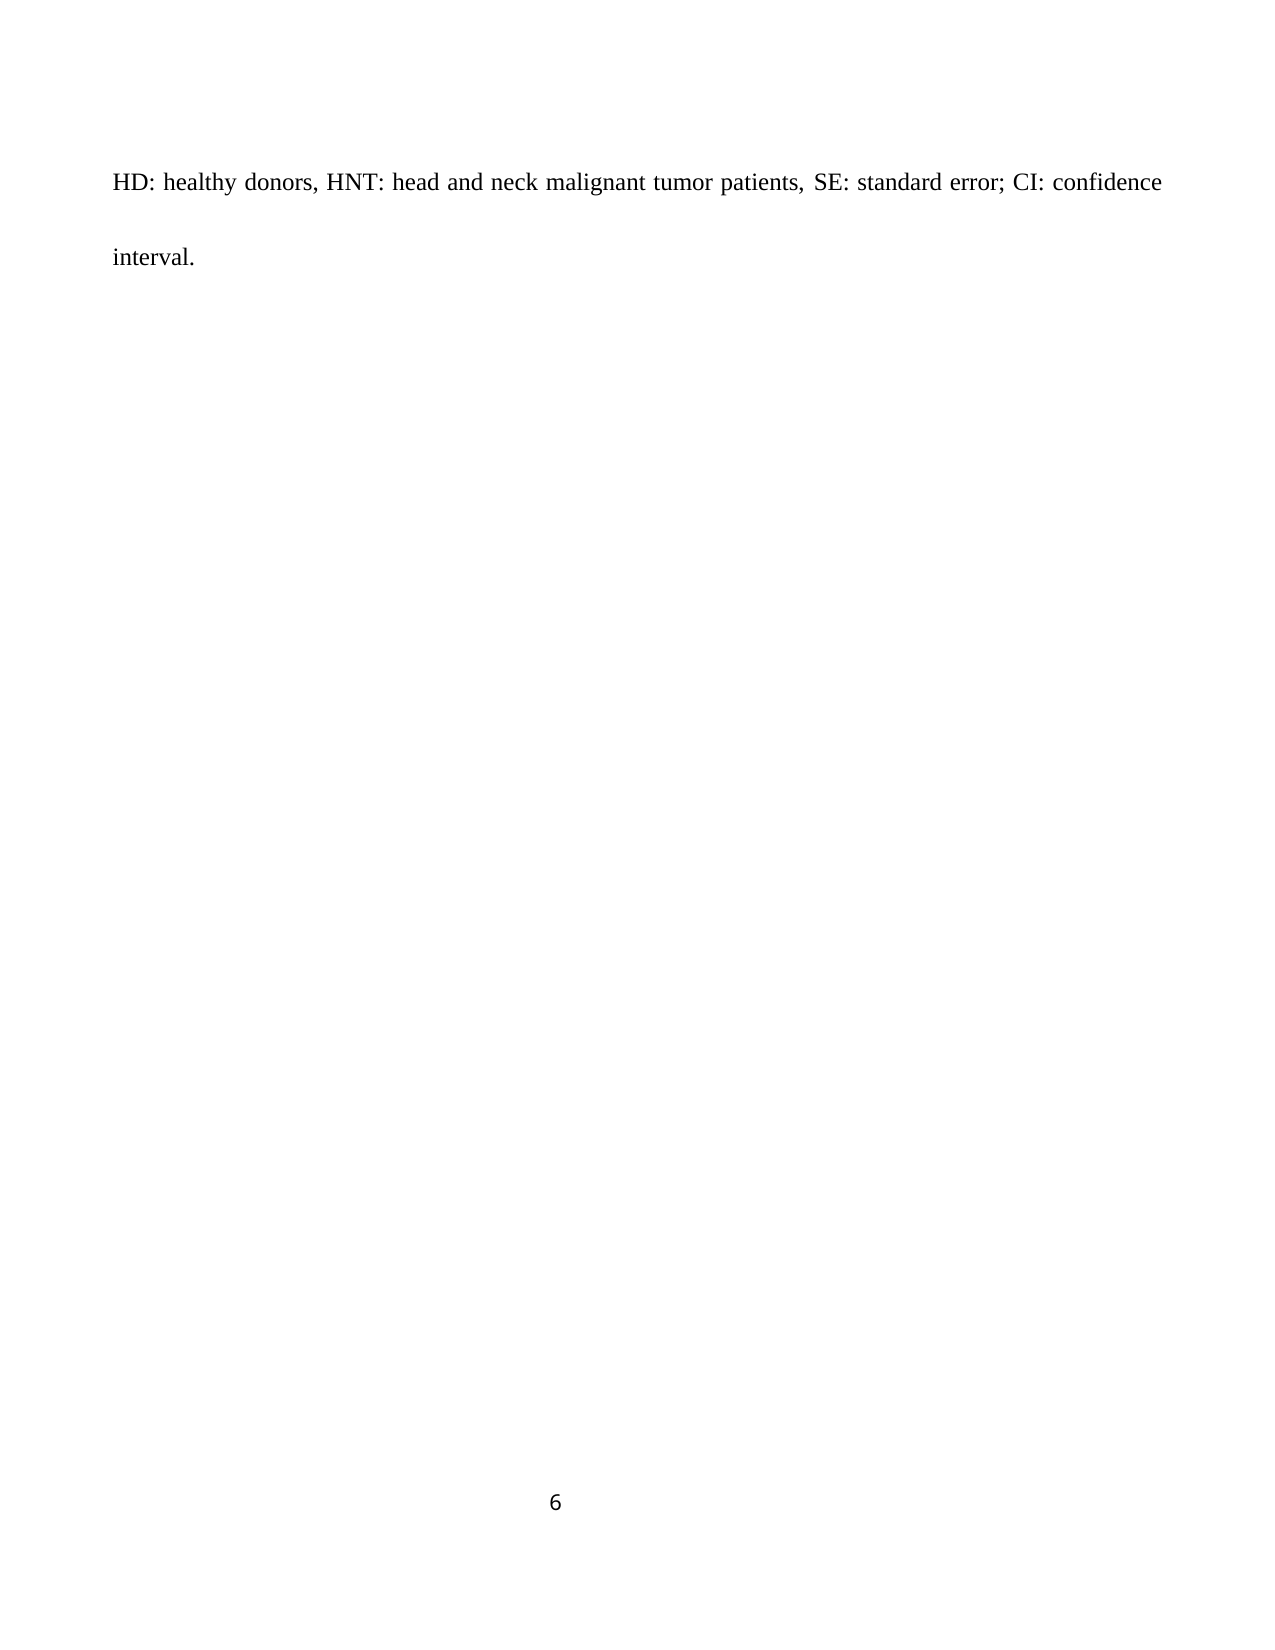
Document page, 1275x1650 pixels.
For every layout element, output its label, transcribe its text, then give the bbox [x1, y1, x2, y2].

text HD: healthy donors, HNT: head and neck malignant tumor patients, SE: standard error; CI: confidence interval. [112, 162, 1162, 275]
